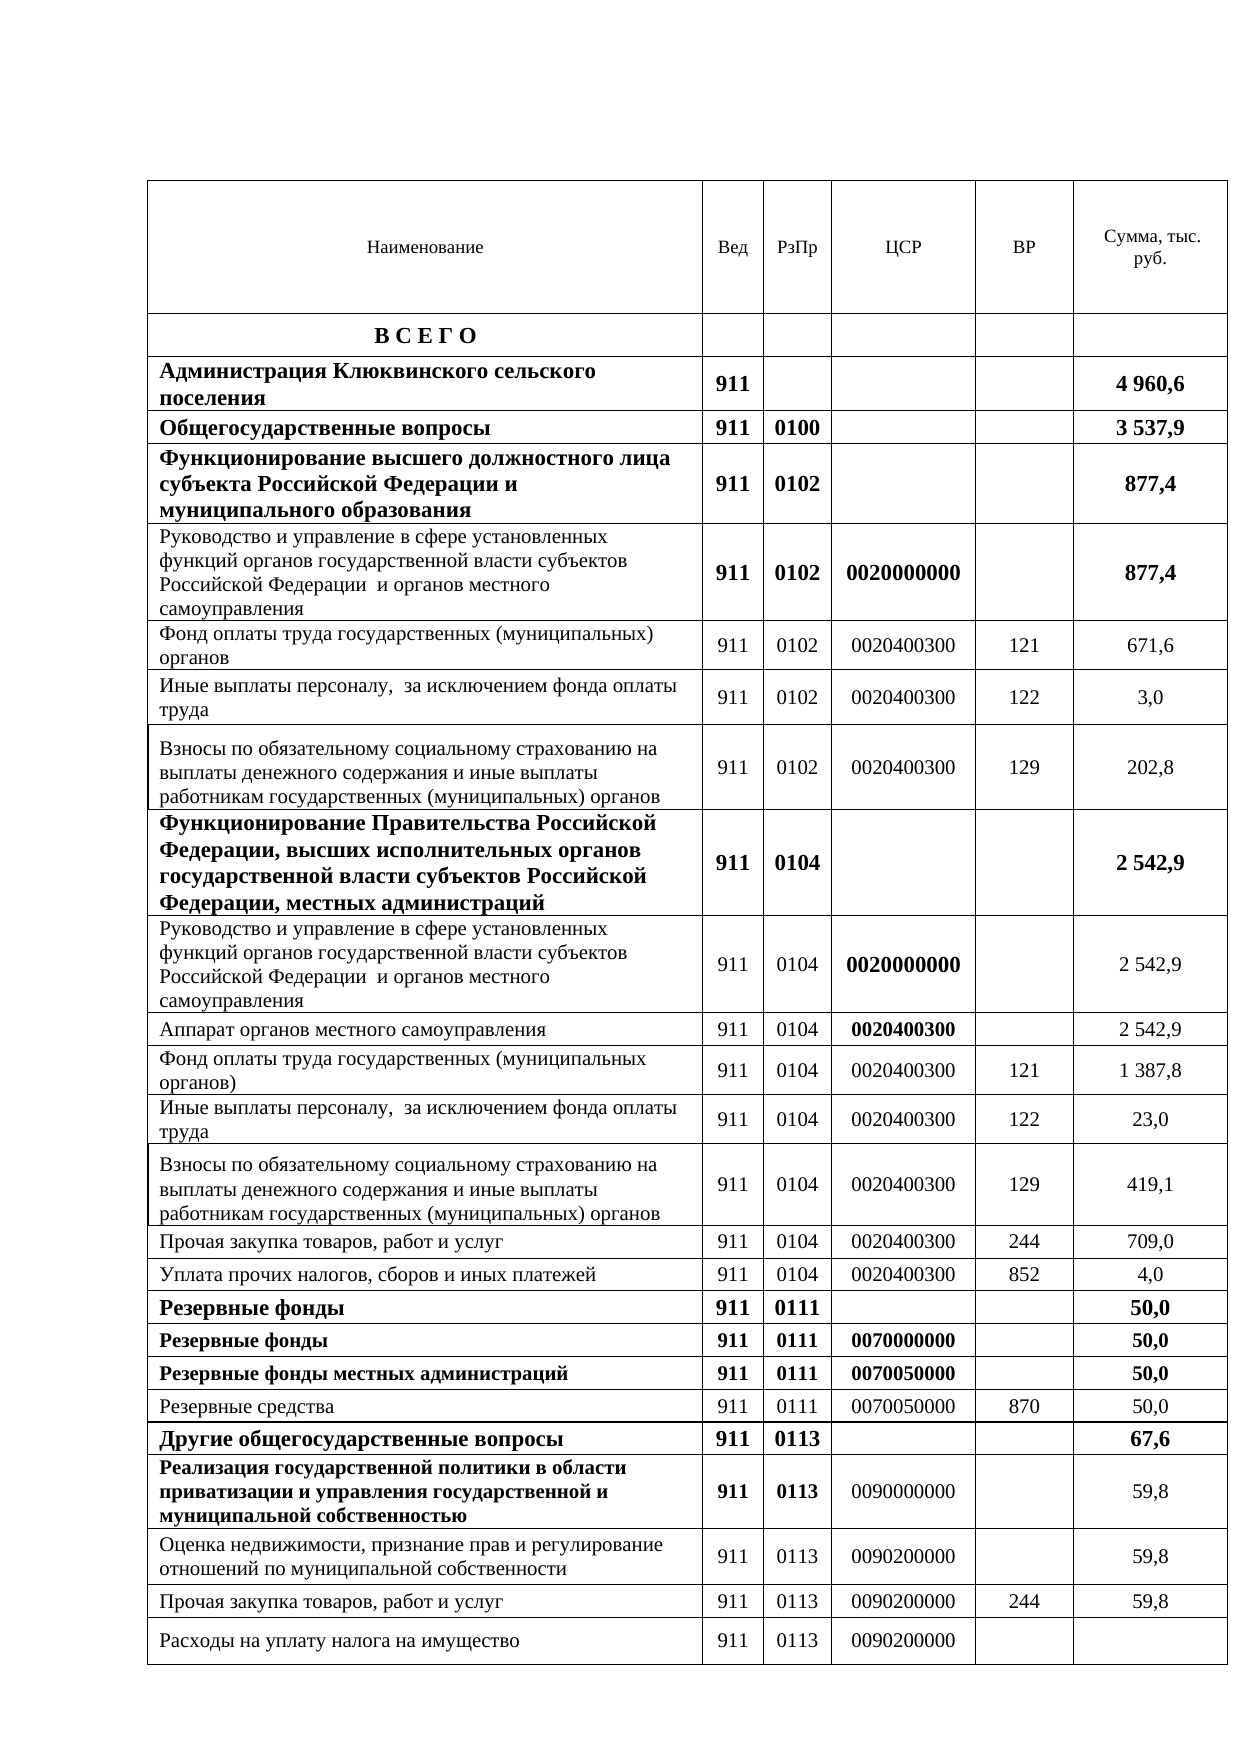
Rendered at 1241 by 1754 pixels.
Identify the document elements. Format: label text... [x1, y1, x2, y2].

table_cell 59,8 [1074, 1455, 1227, 1527]
table_cell 4,0 [1074, 1259, 1227, 1290]
table_cell [976, 1357, 1073, 1389]
table_cell 0090200000 [832, 1618, 975, 1663]
table_cell [976, 524, 1073, 620]
table_cell 0104 [764, 1095, 831, 1143]
table_cell 67,6 [1074, 1423, 1227, 1454]
table_cell 50,0 [1074, 1357, 1227, 1389]
table_cell 244 [976, 1226, 1073, 1257]
table_cell [976, 1324, 1073, 1356]
table_cell Руководство и управление в сфере установленных функций органов государственной власти субъектов Российской Федерации и органов местного самоуправления [148, 524, 702, 620]
table_cell 911 [703, 1226, 763, 1257]
table_cell 0020400300 [832, 1046, 975, 1094]
table_cell 2 542,9 [1074, 916, 1227, 1012]
table_cell 0020400300 [832, 1095, 975, 1143]
table_cell [764, 357, 831, 410]
table_cell 0111 [764, 1324, 831, 1356]
table_cell [976, 1013, 1073, 1045]
table_cell 911 [703, 916, 763, 1012]
table_cell 4 960,6 [1074, 357, 1227, 410]
table_cell Резервные фонды местных администраций [148, 1357, 702, 1389]
table_cell 129 [976, 1144, 1073, 1224]
table_cell 0020400300 [832, 1013, 975, 1045]
table_cell [976, 411, 1073, 443]
table_cell 911 [703, 1324, 763, 1356]
table_cell [832, 444, 975, 523]
table_cell [832, 810, 975, 915]
table_cell Функционирование высшего должностного лица субъекта Российской Федерации и муниципального образования [148, 444, 702, 523]
table_cell 0111 [764, 1291, 831, 1323]
table_cell [703, 314, 763, 356]
table_cell 911 [703, 1144, 763, 1224]
table_cell 911 [703, 1259, 763, 1290]
table_cell 0100 [764, 411, 831, 443]
table_cell 1 387,8 [1074, 1046, 1227, 1094]
table_cell [832, 1423, 975, 1454]
table_cell [832, 314, 975, 356]
table_cell [832, 411, 975, 443]
table_cell Администрация Клюквинского сельского поселения [148, 357, 702, 410]
table_cell 911 [703, 621, 763, 669]
table_cell 3 537,9 [1074, 411, 1227, 443]
table_cell [976, 444, 1073, 523]
table_cell Взносы по обязательному социальному страхованию на выплаты денежного содержания и иные выплаты работникам государственных (муниципальных) органов [149, 1144, 702, 1224]
table_cell [976, 1291, 1073, 1323]
table_cell 911 [703, 411, 763, 443]
table_cell 911 [703, 670, 763, 724]
table_cell Другие общегосударственные вопросы [148, 1423, 702, 1454]
table_cell 911 [703, 1529, 763, 1584]
table_header Вед [703, 181, 763, 312]
table_cell 0102 [764, 670, 831, 724]
table_cell 50,0 [1074, 1390, 1227, 1421]
table_cell 0104 [764, 1013, 831, 1045]
table_cell [976, 916, 1073, 1012]
table_cell 0020400300 [832, 670, 975, 724]
table_cell 870 [976, 1390, 1073, 1421]
table_cell 0113 [764, 1529, 831, 1584]
table_cell 2 542,9 [1074, 1013, 1227, 1045]
table_cell 911 [703, 444, 763, 523]
table_cell 911 [703, 1455, 763, 1527]
table_header ЦСР [832, 181, 975, 312]
table_cell 0020400300 [832, 725, 975, 808]
table_header РзПр [764, 181, 831, 312]
table_cell 121 [976, 621, 1073, 669]
table_cell 0070000000 [832, 1324, 975, 1356]
table_cell 911 [703, 1046, 763, 1094]
table_cell [976, 1618, 1073, 1663]
table_header Наименование [148, 181, 702, 312]
table_cell Общегосударственные вопросы [148, 411, 702, 443]
table_header Сумма, тыс. руб. [1074, 181, 1227, 312]
table_cell 709,0 [1074, 1226, 1227, 1257]
table_cell 0020400300 [832, 1259, 975, 1290]
table_cell 419,1 [1074, 1144, 1227, 1224]
table_cell 877,4 [1074, 524, 1227, 620]
table_cell [976, 357, 1073, 410]
table_cell 2 542,9 [1074, 810, 1227, 915]
table_cell 0070050000 [832, 1390, 975, 1421]
table_cell 0102 [764, 444, 831, 523]
table_cell Резервные фонды [148, 1324, 702, 1356]
table_cell Прочая закупка товаров, работ и услуг [148, 1226, 702, 1257]
table_cell Иные выплаты персоналу, за исключением фонда оплаты труда [148, 670, 702, 724]
table_cell 0113 [764, 1618, 831, 1663]
table_cell 911 [703, 1291, 763, 1323]
table_cell Функционирование Правительства Российской Федерации, высших исполнительных органов государственной власти субъектов Российской Федерации, местных администраций [148, 810, 702, 915]
table_cell 911 [703, 524, 763, 620]
table_cell Уплата прочих налогов, сборов и иных платежей [148, 1259, 702, 1290]
table_cell 911 [703, 1585, 763, 1617]
table_cell 911 [703, 1357, 763, 1389]
table_cell Прочая закупка товаров, работ и услуг [148, 1585, 702, 1617]
table_cell [832, 1291, 975, 1323]
table_cell В С Е Г О [148, 314, 702, 356]
table_cell 852 [976, 1259, 1073, 1290]
table_cell 3,0 [1074, 670, 1227, 724]
table_header ВР [976, 181, 1073, 312]
table_cell 911 [703, 810, 763, 915]
table_cell 0102 [764, 621, 831, 669]
table_cell [976, 314, 1073, 356]
table_cell 0090200000 [832, 1529, 975, 1584]
table_cell Руководство и управление в сфере установленных функций органов государственной власти субъектов Российской Федерации и органов местного самоуправления [148, 916, 702, 1012]
table_cell 0104 [764, 1259, 831, 1290]
table_cell 0090200000 [832, 1585, 975, 1617]
table_cell 911 [703, 1095, 763, 1143]
table_cell [764, 314, 831, 356]
table_cell 911 [703, 1390, 763, 1421]
table_cell 121 [976, 1046, 1073, 1094]
table_cell Расходы на уплату налога на имущество [148, 1618, 702, 1663]
table_cell [976, 810, 1073, 915]
table_cell Взносы по обязательному социальному страхованию на выплаты денежного содержания и иные выплаты работникам государственных (муниципальных) органов [149, 725, 702, 808]
table_cell 911 [703, 357, 763, 410]
table_cell Реализация государственной политики в области приватизации и управления государственной и муниципальной собственностью [148, 1455, 702, 1527]
table_cell [976, 1455, 1073, 1527]
table_cell 0113 [764, 1455, 831, 1527]
table_cell 0020400300 [832, 621, 975, 669]
table_cell 129 [976, 725, 1073, 808]
table_cell 0104 [764, 1046, 831, 1094]
table_cell 0102 [764, 524, 831, 620]
table_cell 0113 [764, 1585, 831, 1617]
table_cell Аппарат органов местного самоуправления [148, 1013, 702, 1045]
table_cell 50,0 [1074, 1324, 1227, 1356]
table_cell Фонд оплаты труда государственных (муниципальных) органов [148, 621, 702, 669]
table_cell [976, 1529, 1073, 1584]
table_cell 122 [976, 1095, 1073, 1143]
table_cell 0020400300 [832, 1226, 975, 1257]
table_cell 0020400300 [832, 1144, 975, 1224]
table_cell 671,6 [1074, 621, 1227, 669]
table_cell 0102 [764, 725, 831, 808]
table_cell [832, 357, 975, 410]
table_cell 0020000000 [832, 916, 975, 1012]
table_cell 0090000000 [832, 1455, 975, 1527]
table_cell Фонд оплаты труда государственных (муниципальных органов) [148, 1046, 702, 1094]
table_cell 0111 [764, 1390, 831, 1421]
table_cell 911 [703, 1618, 763, 1663]
table_cell Оценка недвижимости, признание прав и регулирование отношений по муниципальной собственности [148, 1529, 702, 1584]
table_cell Иные выплаты персоналу, за исключением фонда оплаты труда [148, 1095, 702, 1143]
table_cell [1074, 1618, 1227, 1663]
table_cell 244 [976, 1585, 1073, 1617]
table_cell Резервные фонды [148, 1291, 702, 1323]
table_cell 0111 [764, 1357, 831, 1389]
table_cell 23,0 [1074, 1095, 1227, 1143]
table_cell 0020000000 [832, 524, 975, 620]
table_cell 877,4 [1074, 444, 1227, 523]
table_cell 0104 [764, 1144, 831, 1224]
table_cell 0104 [764, 1226, 831, 1257]
table_cell 50,0 [1074, 1291, 1227, 1323]
table_cell [1074, 314, 1227, 356]
table_cell [976, 1423, 1073, 1454]
table_cell 202,8 [1074, 725, 1227, 808]
table_cell 0070050000 [832, 1357, 975, 1389]
table_cell 59,8 [1074, 1529, 1227, 1584]
table_cell 0104 [764, 810, 831, 915]
table_cell 0113 [764, 1423, 831, 1454]
table_cell 911 [703, 725, 763, 808]
table_cell Резервные средства [148, 1390, 702, 1421]
table_cell 0104 [764, 916, 831, 1012]
table_cell 911 [703, 1013, 763, 1045]
table_cell 911 [703, 1423, 763, 1454]
table_cell 59,8 [1074, 1585, 1227, 1617]
table_cell 122 [976, 670, 1073, 724]
